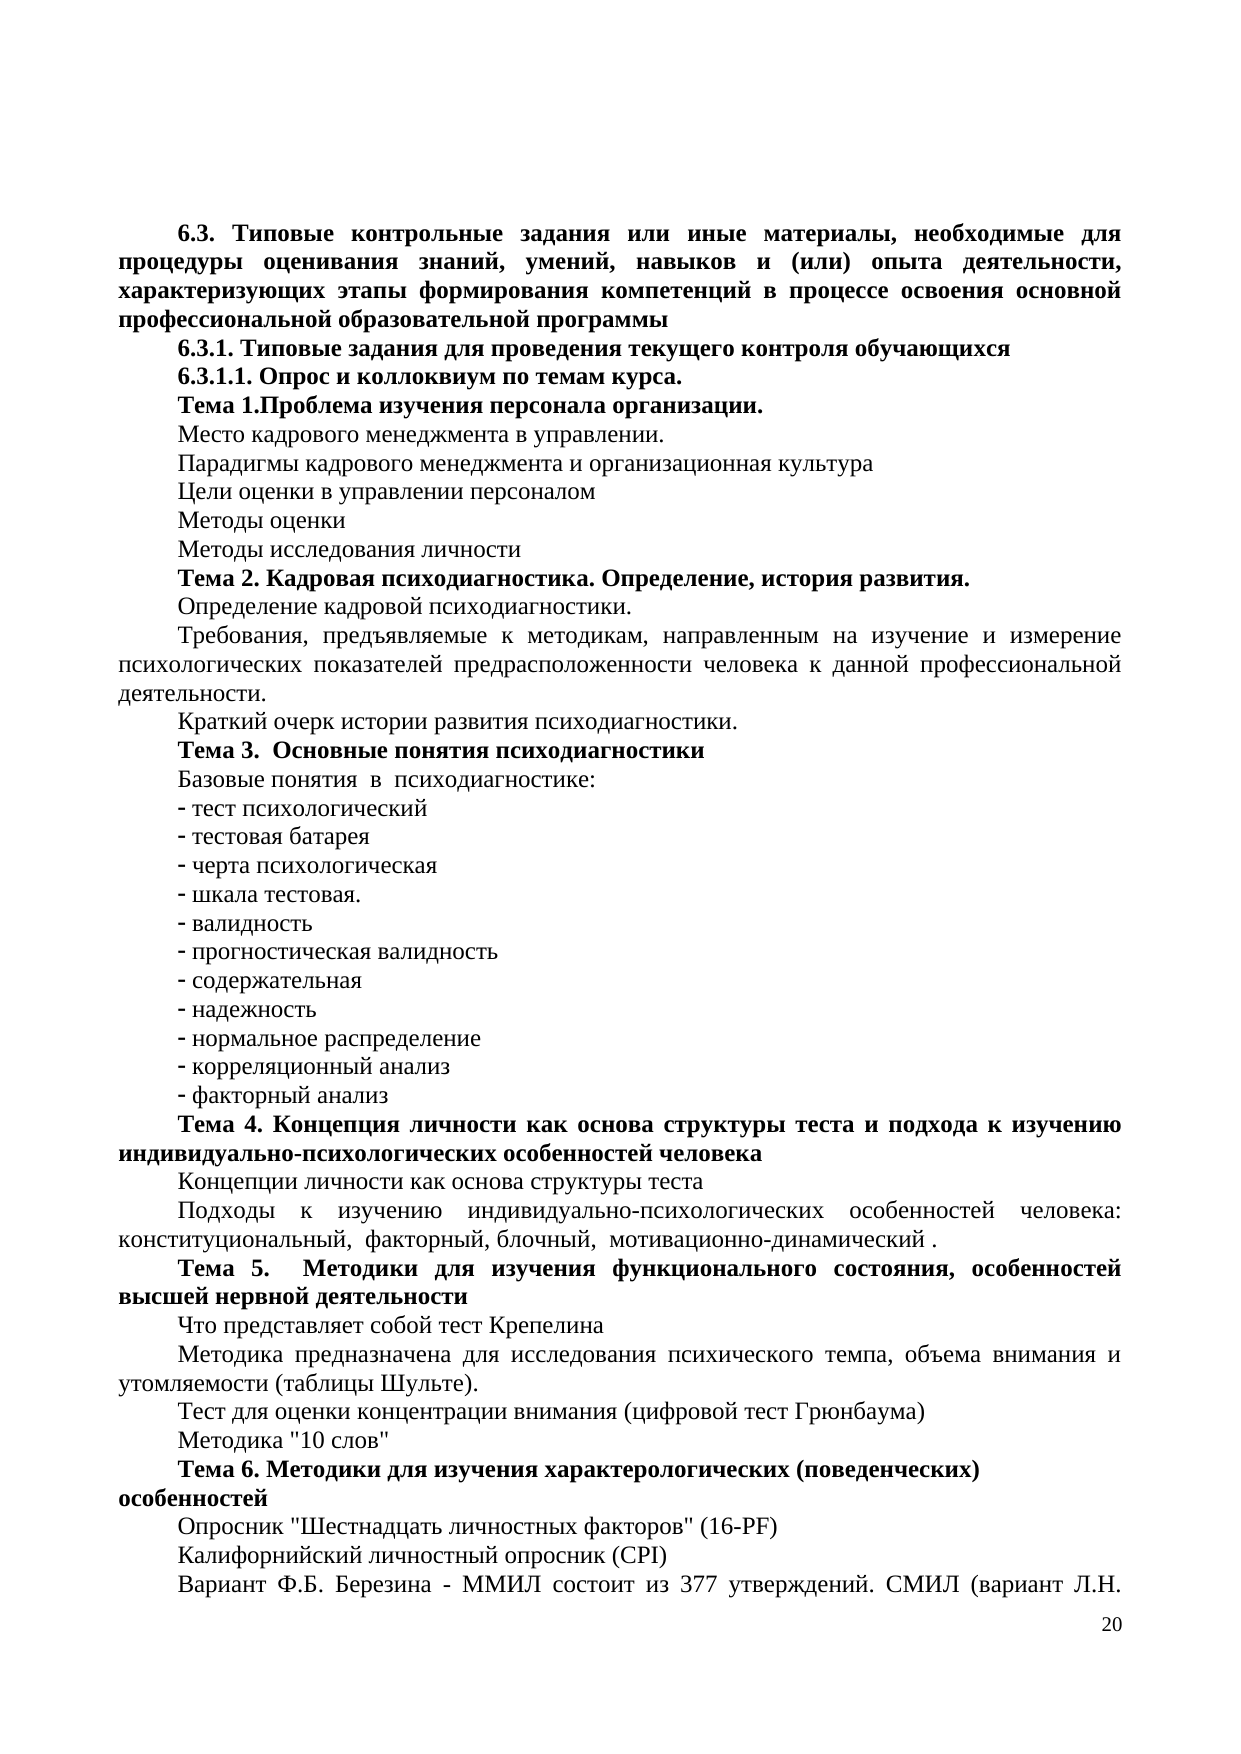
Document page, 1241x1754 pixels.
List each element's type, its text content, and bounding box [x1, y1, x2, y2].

text Методика "10 слов" [118, 1425, 1122, 1454]
text Что представляет собой тест Крепелина [118, 1310, 1122, 1339]
text Тема 1.Проблема изучения персонала организации. [118, 390, 1122, 419]
text Тема 2. Кадровая психодиагностика. Определение, история развития. [118, 563, 1122, 591]
text Парадигмы кадрового менеджмента и организационная культура [118, 448, 1122, 476]
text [118, 1569, 1122, 1598]
text Тема 6. Методики для изучения характерологических (поведенческих) особенностей [118, 1454, 1122, 1511]
text Тема 4. Концепция личности как основа структуры теста и подхода к изучению индивидуально-психологических особенностей человека [118, 1109, 1122, 1166]
text Тема 5. Методики для изучения функционального состояния, особенностей высшей нервной деятельности [118, 1253, 1122, 1310]
list тестовая батарея [118, 821, 1122, 850]
text Концепции личности как основа структуры теста [118, 1166, 1122, 1195]
text Тест для оценки концентрации внимания (цифровой тест Грюнбаума) [118, 1396, 1122, 1425]
text Краткий очерк истории развития психодиагностики. [118, 706, 1122, 735]
list корреляционный анализ [118, 1051, 1122, 1080]
text Калифорнийский личностный опросник (CPI) [118, 1540, 1122, 1569]
text 6.3.1. Типовые задания для проведения текущего контроля обучающихся [118, 333, 1122, 361]
text Базовые понятия в психодиагностике: [118, 764, 1122, 793]
text Требования, предъявляемые к методикам, направленным на изучение и измерение психологических показателей предрасположенности человека к данной профессиональной деятельности. [118, 620, 1122, 706]
list тест психологический [118, 793, 1122, 821]
text Методы оценки [118, 505, 1122, 534]
text Место кадрового менеджмента в управлении. [118, 419, 1122, 448]
text Опросник "Шестнадцать личностных факторов" (16-PF) [118, 1511, 1122, 1540]
text Методы исследования личности [118, 534, 1122, 563]
list факторный анализ [118, 1080, 1122, 1109]
text Определение кадровой психодиагностики. [118, 591, 1122, 620]
list прогностическая валидность [118, 936, 1122, 965]
list шкала тестовая. [118, 879, 1122, 908]
list валидность [118, 908, 1122, 936]
list черта психологическая [118, 850, 1122, 879]
text 6.3. Типовые контрольные задания или иные материалы, необходимые для процедуры оценивания знаний, умений, навыков и (или) опыта деятельности, характеризующих этапы формирования компетенций в процессе освоения основной профессиональной образовательной программы [118, 218, 1122, 333]
list содержательная [118, 965, 1122, 994]
text Подходы к изучению индивидуально-психологических особенностей человека: конституциональный, факторный, блочный, мотивационно-динамический . [118, 1195, 1122, 1253]
text 6.3.1.1. Опрос и коллоквиум по темам курса. [118, 361, 1122, 390]
list надежность [118, 994, 1122, 1023]
text Методика предназначена для исследования психического темпа, объема внимания и утомляемости (таблицы Шульте). [118, 1339, 1122, 1396]
text Тема 3. Основные понятия психодиагностики [118, 735, 1122, 764]
text Цели оценки в управлении персоналом [118, 476, 1122, 505]
list нормальное распределение [118, 1023, 1122, 1051]
